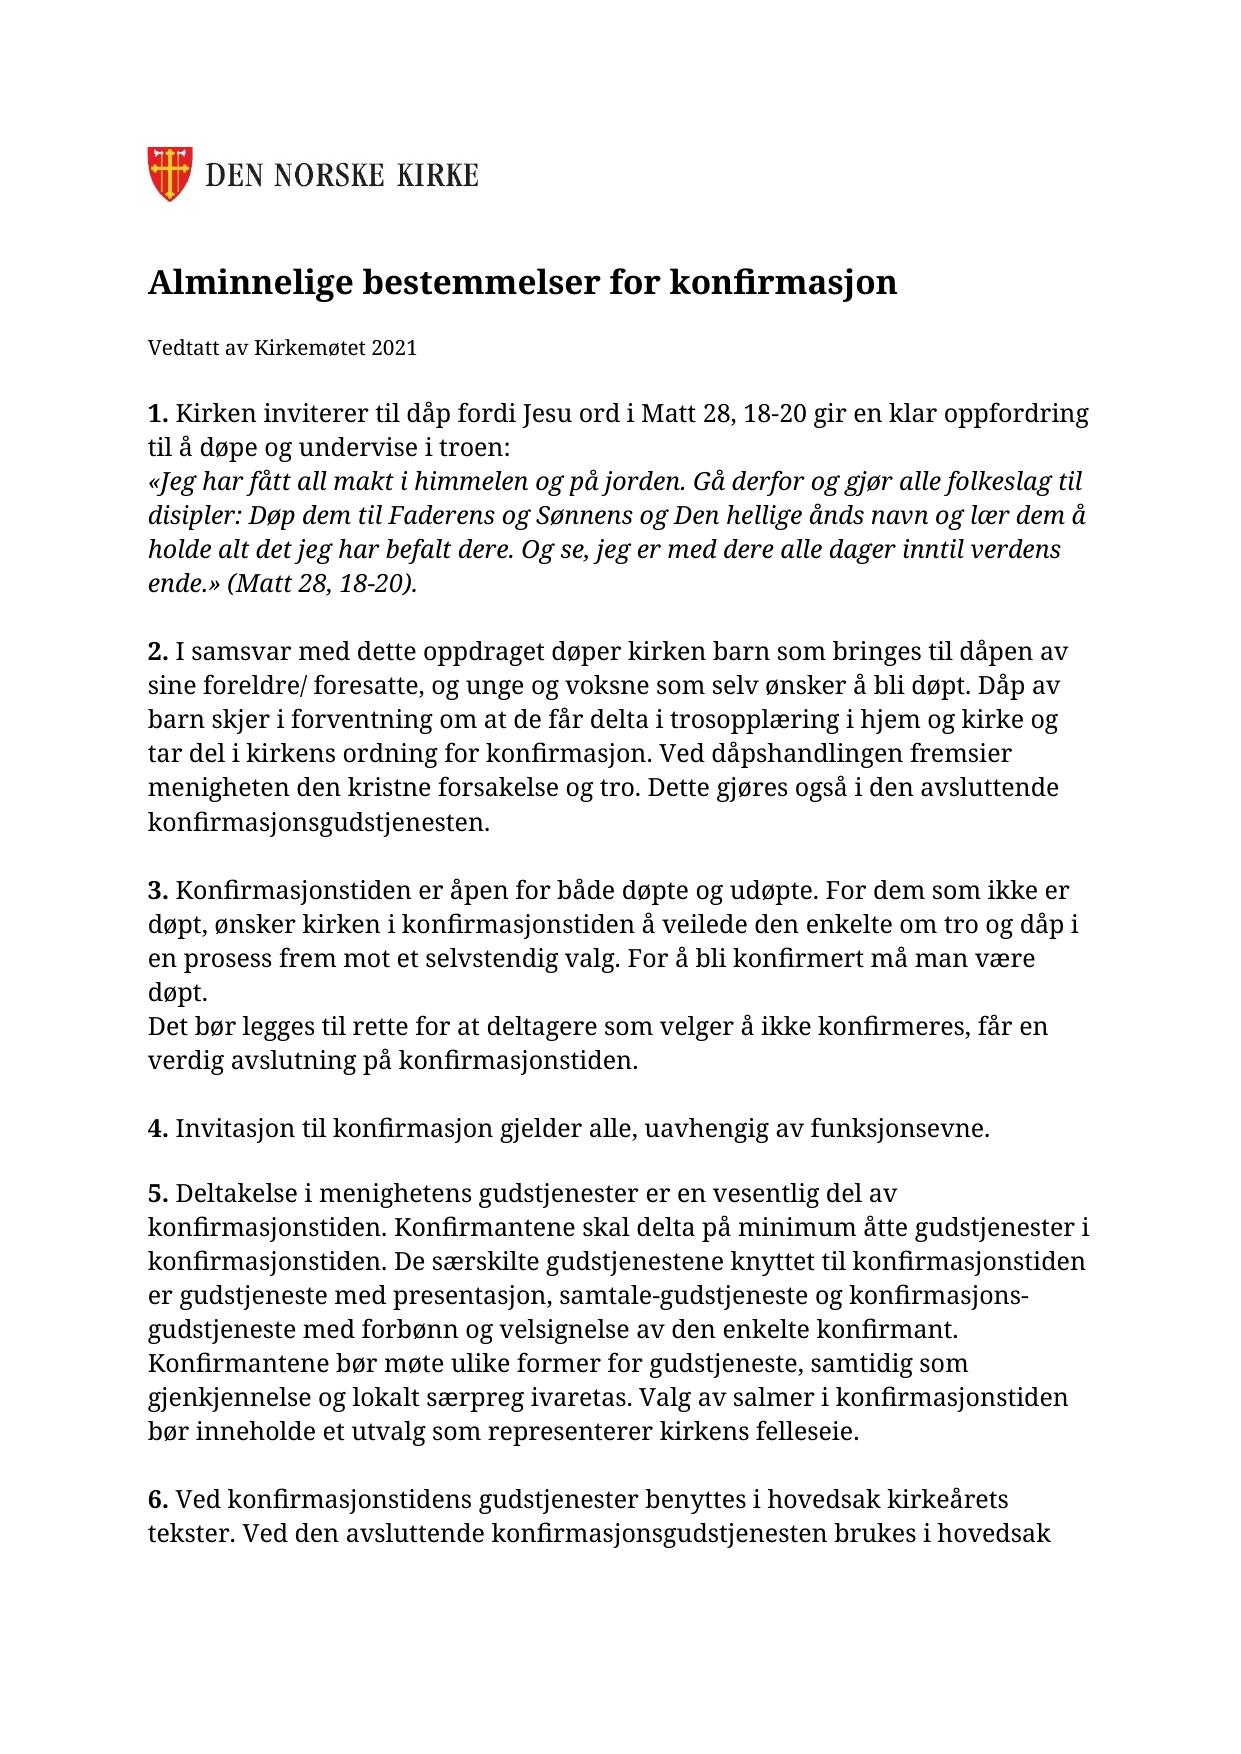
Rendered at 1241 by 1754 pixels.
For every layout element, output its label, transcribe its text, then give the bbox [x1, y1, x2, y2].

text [148, 1482, 1093, 1550]
text 3. Konfirmasjonstiden er åpen for både døpte og udøpte. For dem som ikke er døpt, ønsker kirken i konfirmasjonstiden å veilede den enkelte om tro og dåp i en prosess frem mot et selvstendig valg. For å bli konfirmert må man være døpt. [148, 872, 1093, 1008]
text 5. Deltakelse i menighetens gudstjenester er en vesentlig del av konfirmasjonstiden. Konfirmantene skal delta på minimum åtte gudstjenester i konfirmasjonstiden. De særskilte gudstjenestene knyttet til konfirmasjonstiden er gudstjeneste med presentasjon, samtale-gudstjeneste og konfirmasjons-gudstjeneste med forbønn og velsignelse av den enkelte konfirmant. Konfirmantene bør møte ulike former for gudstjeneste, samtidig som gjenkjennelse og lokalt særpreg ivaretas. Valg av salmer i konfirmasjonstiden bør inneholde et utvalg som representerer kirkens felleseie. [148, 1175, 1093, 1448]
text 1. Kirken inviterer til dåp fordi Jesu ord i Matt 28, 18-20 gir en klar oppfordring til å døpe og undervise i troen: [148, 395, 1093, 463]
picture [147, 147, 478, 202]
text «Jeg har fått all makt i himmelen og på jorden. Gå derfor og gjør alle folkeslag til disipler: Døp dem til Faderens og Sønnens og Den hellige ånds navn og lær dem å holde alt det jeg har befalt dere. Og se, jeg er med dere alle dager inntil verdens ende.» (Matt 28, 18-20). [148, 463, 1093, 600]
text Det bør legges til rette for at deltagere som velger å ikke konfirmeres, får en verdig avslutning på konfirmasjonstiden. [148, 1008, 1093, 1077]
text Vedtatt av Kirkemøtet 2021 [148, 333, 1093, 361]
text 2. I samsvar med dette oppdraget døper kirken barn som bringes til dåpen av sine foreldre/ foresatte, og unge og voksne som selv ønsker å bli døpt. Dåp av barn skjer i forventning om at de får delta i trosopplæring i hjem og kirke og tar del i kirkens ordning for konfirmasjon. Ved dåpshandlingen fremsier menigheten den kristne forsakelse og tro. Dette gjøres også i den avsluttende konfirmasjonsgudstjenesten. [148, 634, 1093, 838]
text Alminnelige bestemmelser for konfirmasjon [148, 259, 1093, 304]
text 4. Invitasjon til konfirmasjon gjelder alle, uavhengig av funksjonsevne. [148, 1111, 1093, 1145]
